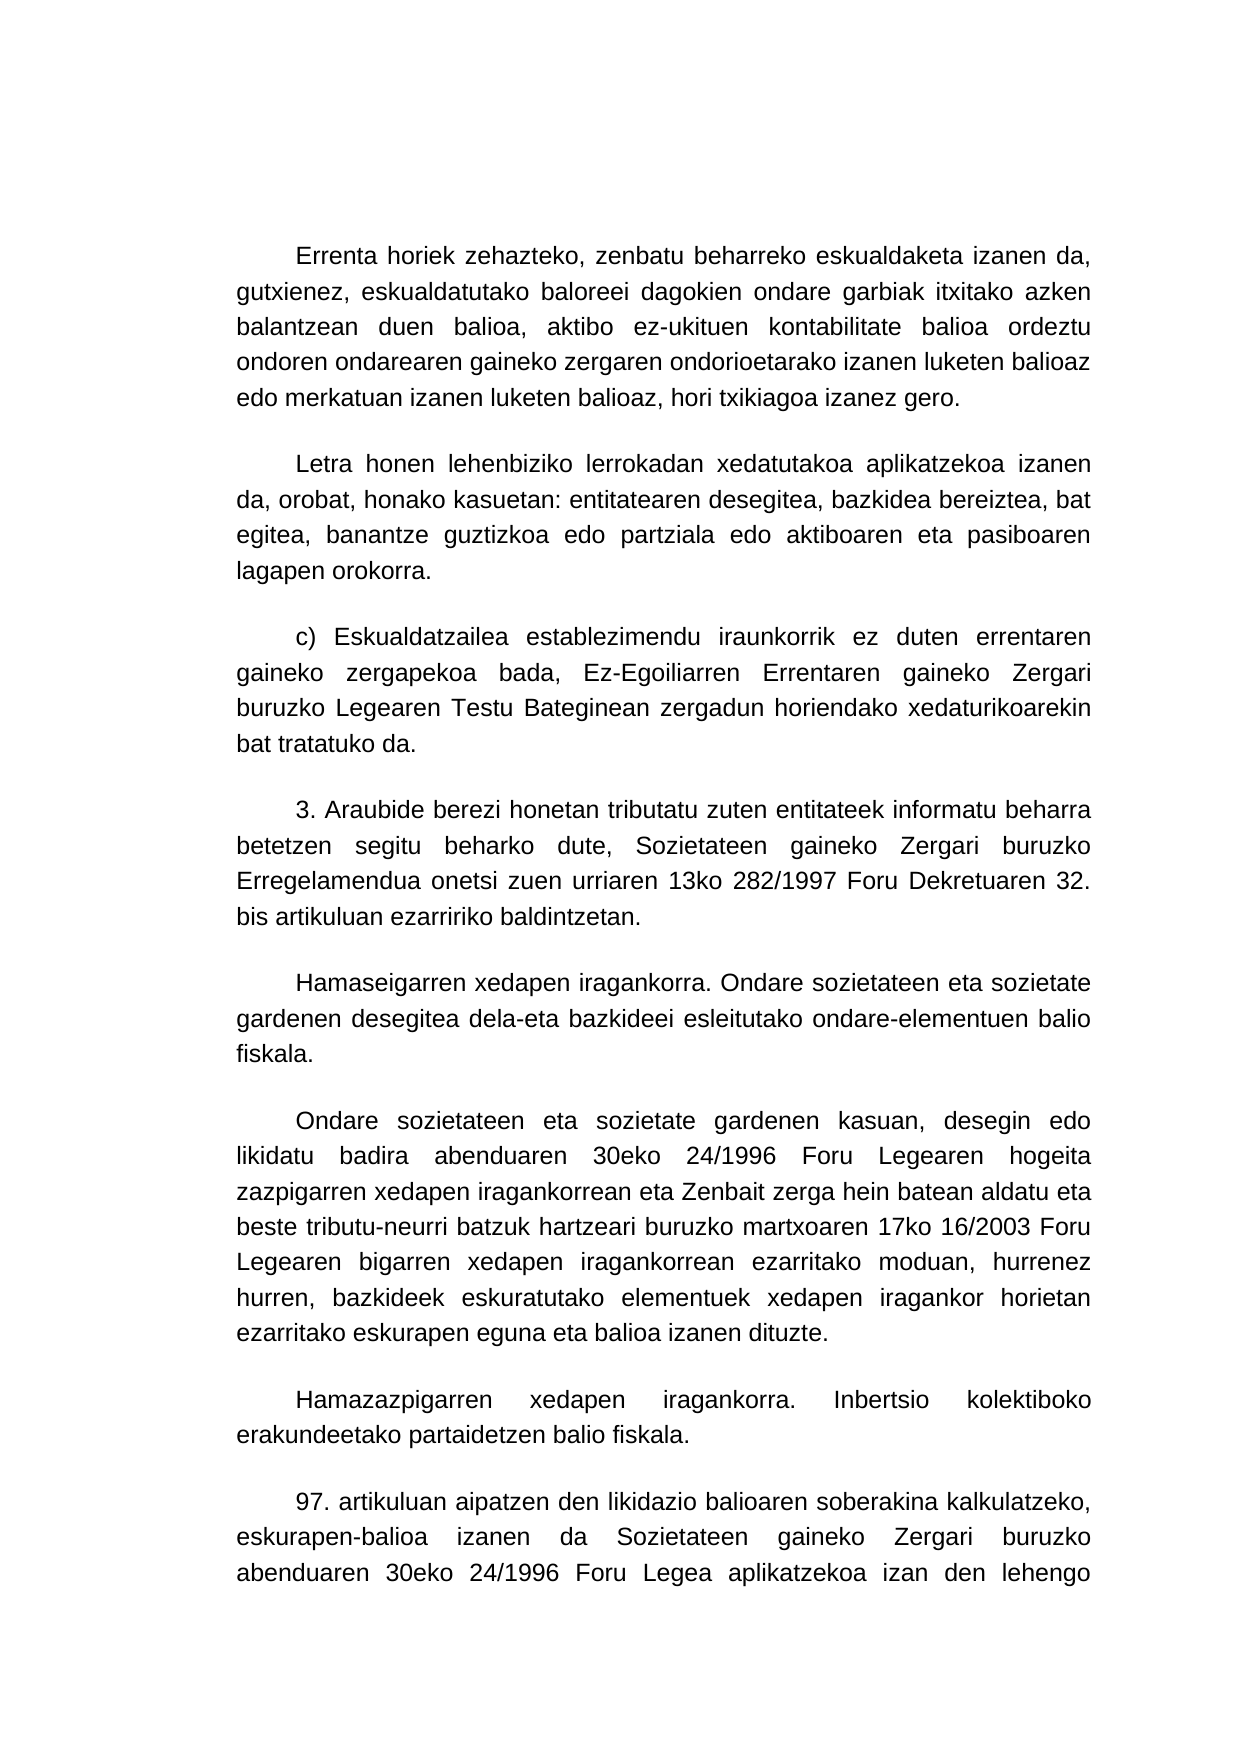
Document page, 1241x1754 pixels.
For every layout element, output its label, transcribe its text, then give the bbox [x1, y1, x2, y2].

text c) Eskualdatzailea establezimendu iraunkorrik ez duten errentaren gaineko zergapekoa bada, Ez-Egoiliarren Errentaren gaineko Zergari buruzko Legearen Testu Bateginean zergadun horiendako xedaturikoarekin bat tratatuko da. [236, 617, 1092, 759]
text Hamazazpigarren xedapen iragankorra. Inbertsio kolektiboko erakundeetako partaidetzen balio fiskala. [236, 1380, 1092, 1451]
text Hamaseigarren xedapen iragankorra. Ondare sozietateen eta sozietate gardenen desegitea dela-eta bazkideei esleitutako ondare-elementuen balio fiskala. [236, 963, 1092, 1069]
text Letra honen lehenbiziko lerrokadan xedatutakoa aplikatzekoa izanen da, orobat, honako kasuetan: entitatearen desegitea, bazkidea bereiztea, bat egitea, banantze guztizkoa edo partziala edo aktiboaren eta pasiboaren lagapen orokorra. [236, 444, 1092, 586]
text 3. Araubide berezi honetan tributatu zuten entitateek informatu beharra betetzen segitu beharko dute, Sozietateen gaineko Zergari buruzko Erregelamendua onetsi zuen urriaren 13ko 282/1997 Foru Dekretuaren 32. bis artikuluan ezarririko baldintzetan. [236, 790, 1092, 932]
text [236, 1482, 1092, 1588]
text Errenta horiek zehazteko, zenbatu beharreko eskualdaketa izanen da, gutxienez, eskualdatutako baloreei dagokien ondare garbiak itxitako azken balantzean duen balioa, aktibo ez-ukituen kontabilitate balioa ordeztu ondoren ondarearen gaineko zergaren ondorioetarako izanen luketen balioaz edo merkatuan izanen luketen balioaz, hori txikiagoa izanez gero. [236, 236, 1092, 413]
text Ondare sozietateen eta sozietate gardenen kasuan, desegin edo likidatu badira abenduaren 30eko 24/1996 Foru Legearen hogeita zazpigarren xedapen iragankorrean eta Zenbait zerga hein batean aldatu eta beste tributu-neurri batzuk hartzeari buruzko martxoaren 17ko 16/2003 Foru Legearen bigarren xedapen iragankorrean ezarritako moduan, hurrenez hurren, bazkideek eskuratutako elementuek xedapen iragankor horietan ezarritako eskurapen eguna eta balioa izanen dituzte. [236, 1101, 1092, 1349]
